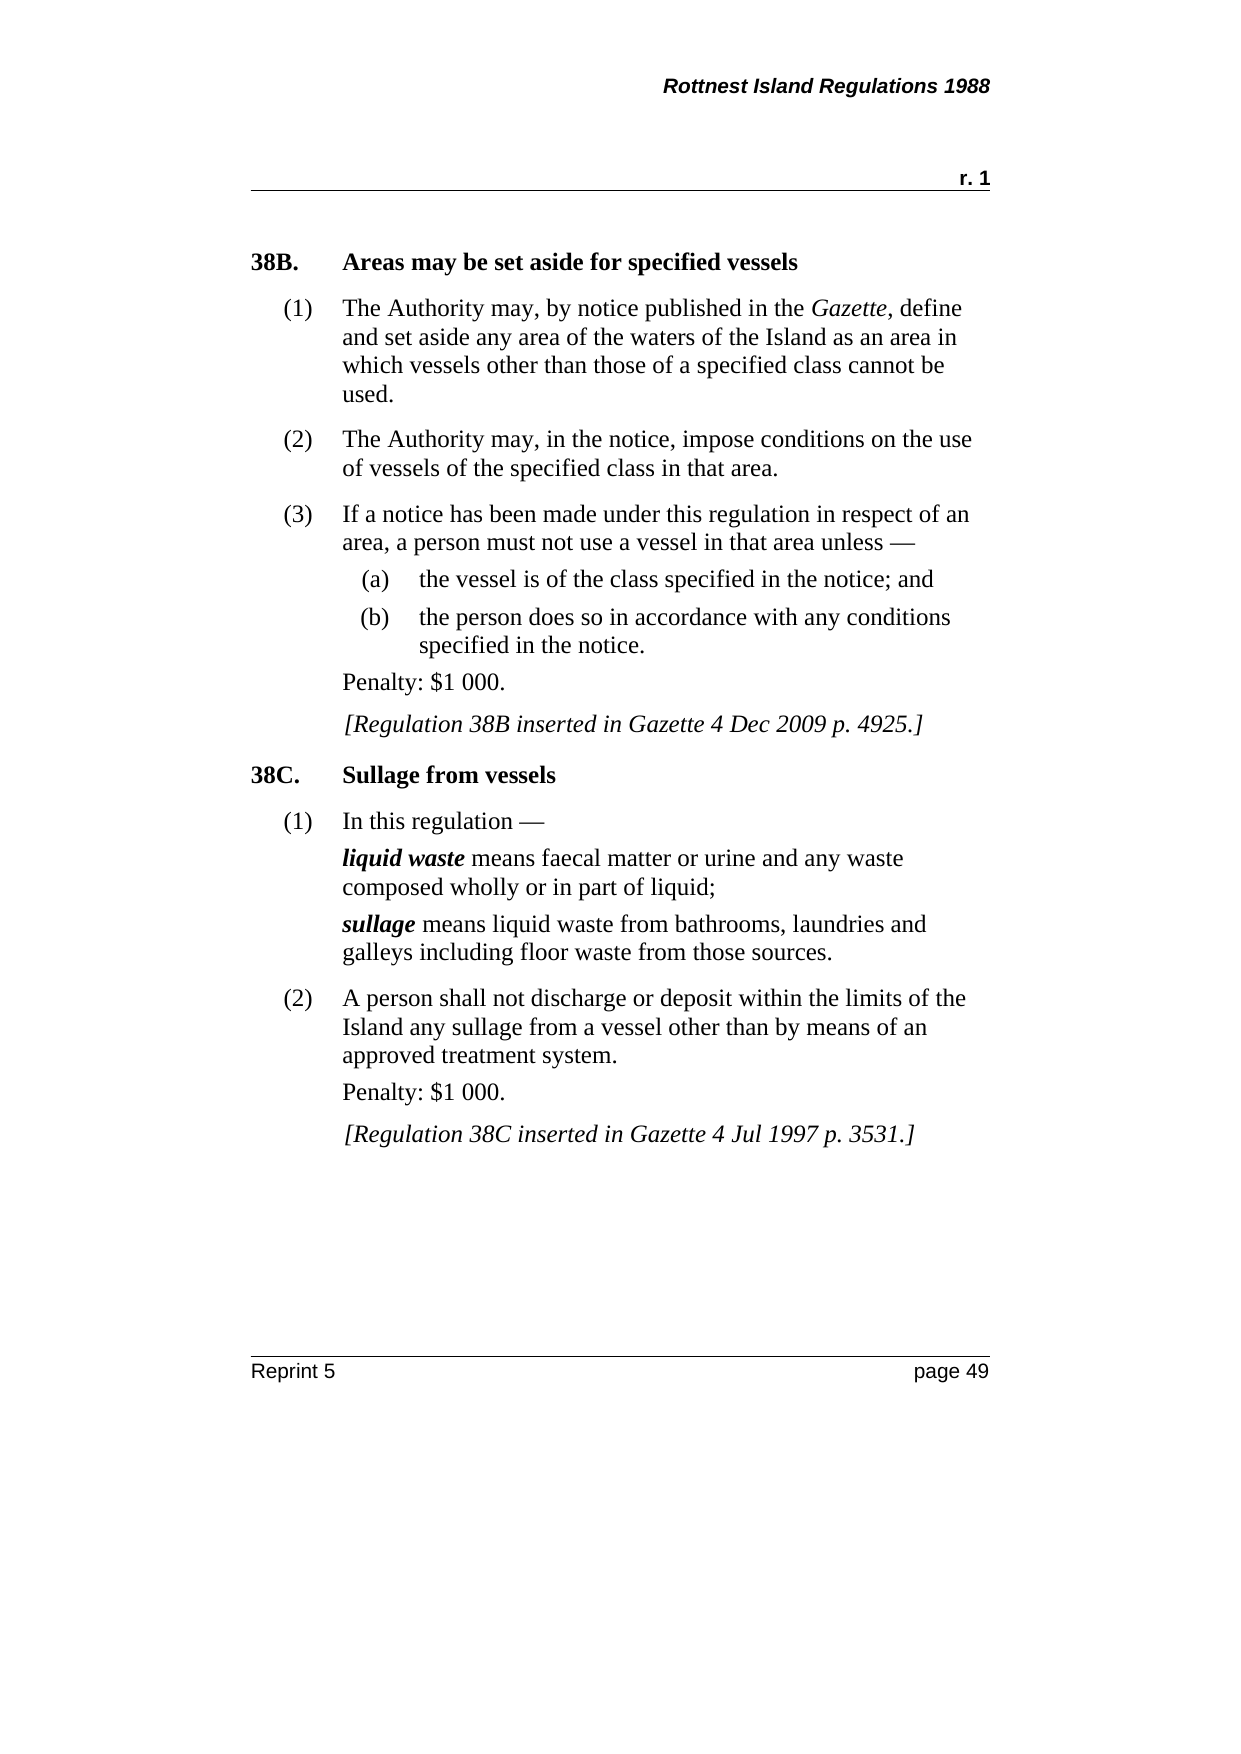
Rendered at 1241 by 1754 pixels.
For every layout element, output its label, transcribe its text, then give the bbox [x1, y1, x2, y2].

text (b) the person does so in accordance with any conditions specified in the notice. [251, 602, 990, 659]
text Penalty: $1 000. [251, 1077, 990, 1106]
text (2) The Authority may, in the notice, impose conditions on the use of vessels of the specified class in that area. [251, 424, 990, 482]
text (3) If a notice has been made under this regulation in respect of an area, a person must not use a vessel in that area unless — [251, 499, 990, 556]
text (1) In this regulation — [251, 806, 990, 834]
subtitle 38B. Areas may be set aside for specified vessels [251, 247, 990, 276]
text liquid waste means faecal matter or urine and any waste composed wholly or in part of liquid; [251, 843, 990, 900]
text (a) the vessel is of the class specified in the notice; and [251, 564, 990, 593]
text Penalty: $1 000. [251, 667, 990, 696]
text sullage means liquid waste from bathrooms, laundries and galleys including floor waste from those sources. [251, 909, 990, 966]
subtitle 38C. Sullage from vessels [251, 760, 990, 789]
text [Regulation 38C inserted in Gazette 4 Jul 1997 p. 3531.] [251, 1119, 990, 1147]
text [Regulation 38B inserted in Gazette 4 Dec 2009 p. 4925.] [251, 709, 990, 737]
text (1) The Authority may, by notice published in the Gazette, define and set aside any area of the waters of the as an area in which vessels other than those of a specified class cannot be used. [251, 293, 990, 408]
text (2) A person shall not discharge or deposit within the limits of the any sullage from a vessel other than by means of an approved treatment system. [251, 983, 990, 1069]
